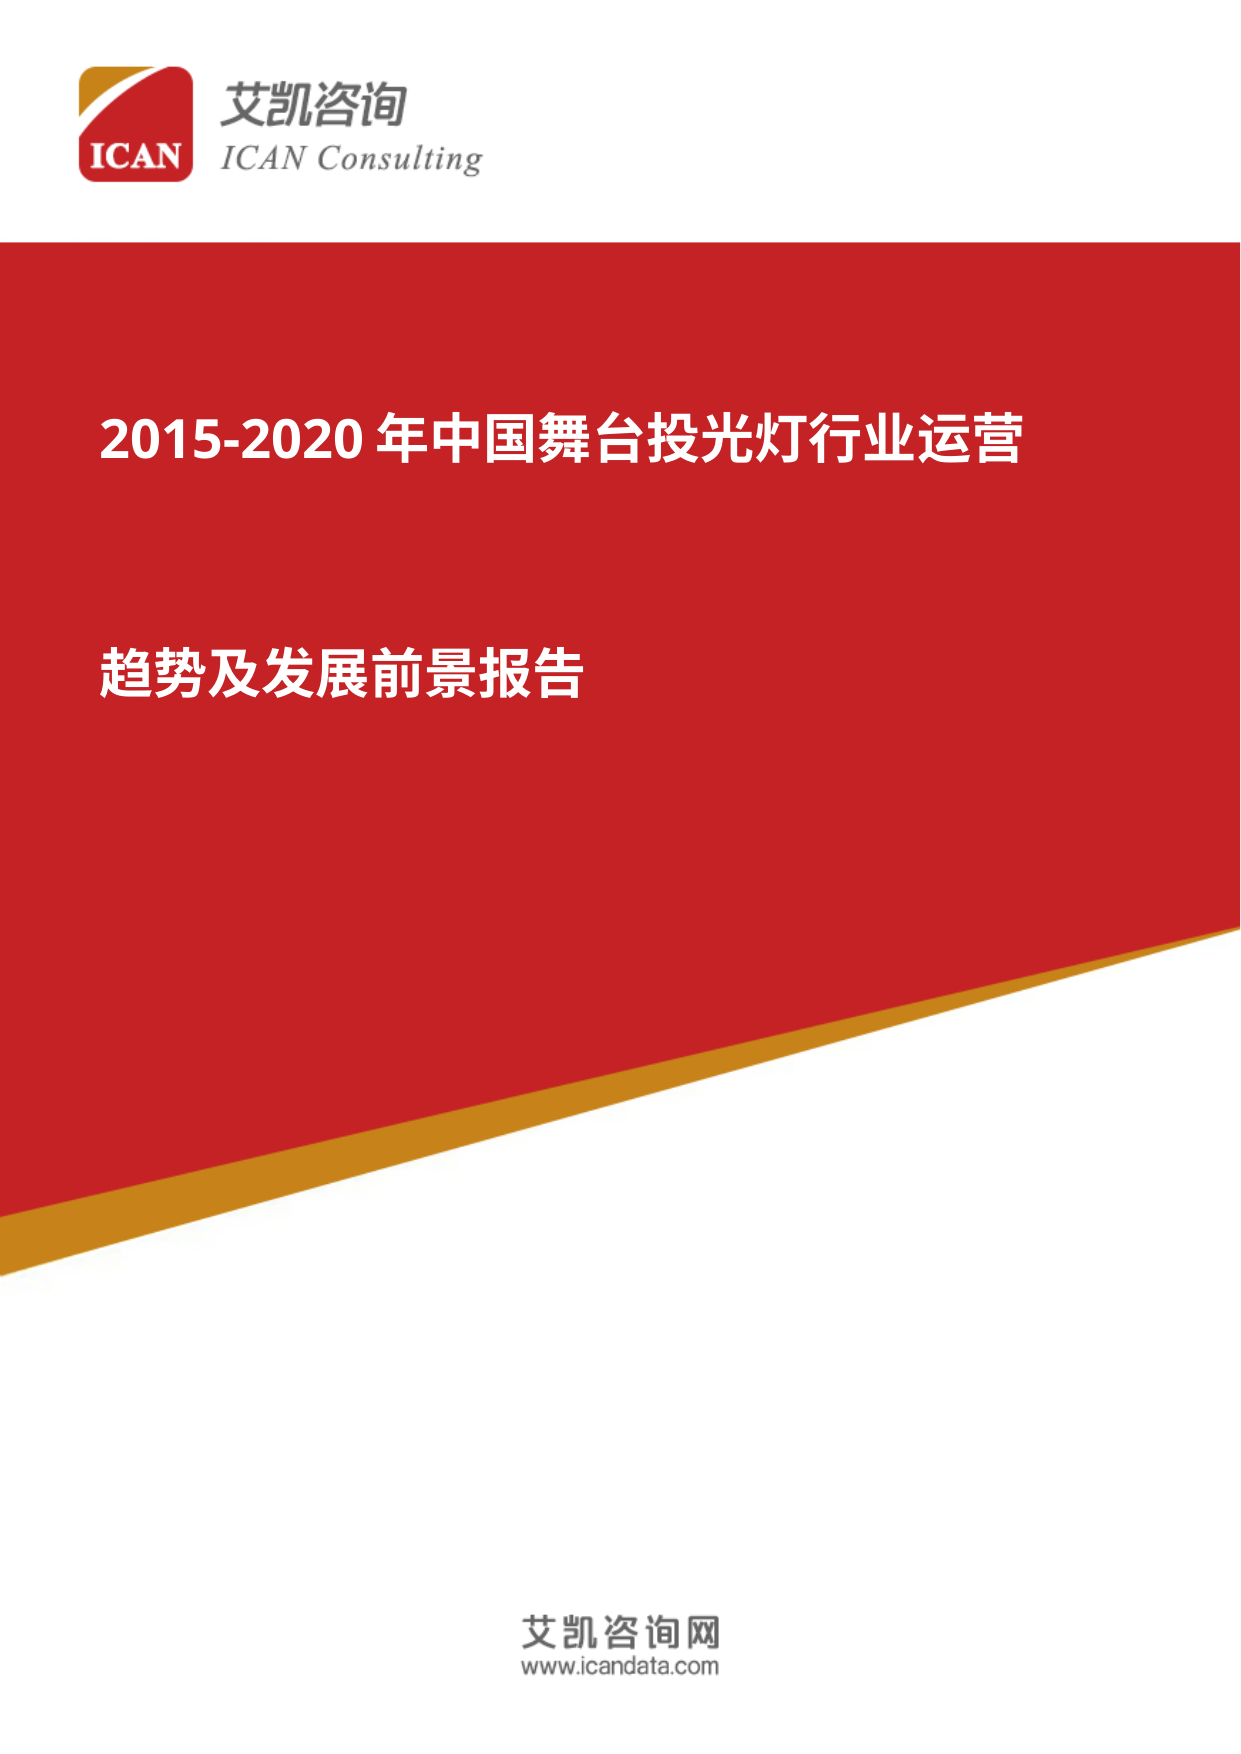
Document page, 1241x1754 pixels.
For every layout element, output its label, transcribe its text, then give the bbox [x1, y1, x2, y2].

picture [0, 5, 1241, 1754]
subtitle 2015-2020年中国舞台投光灯行业运营趋势及发展前景报告 [99, 386, 1053, 718]
